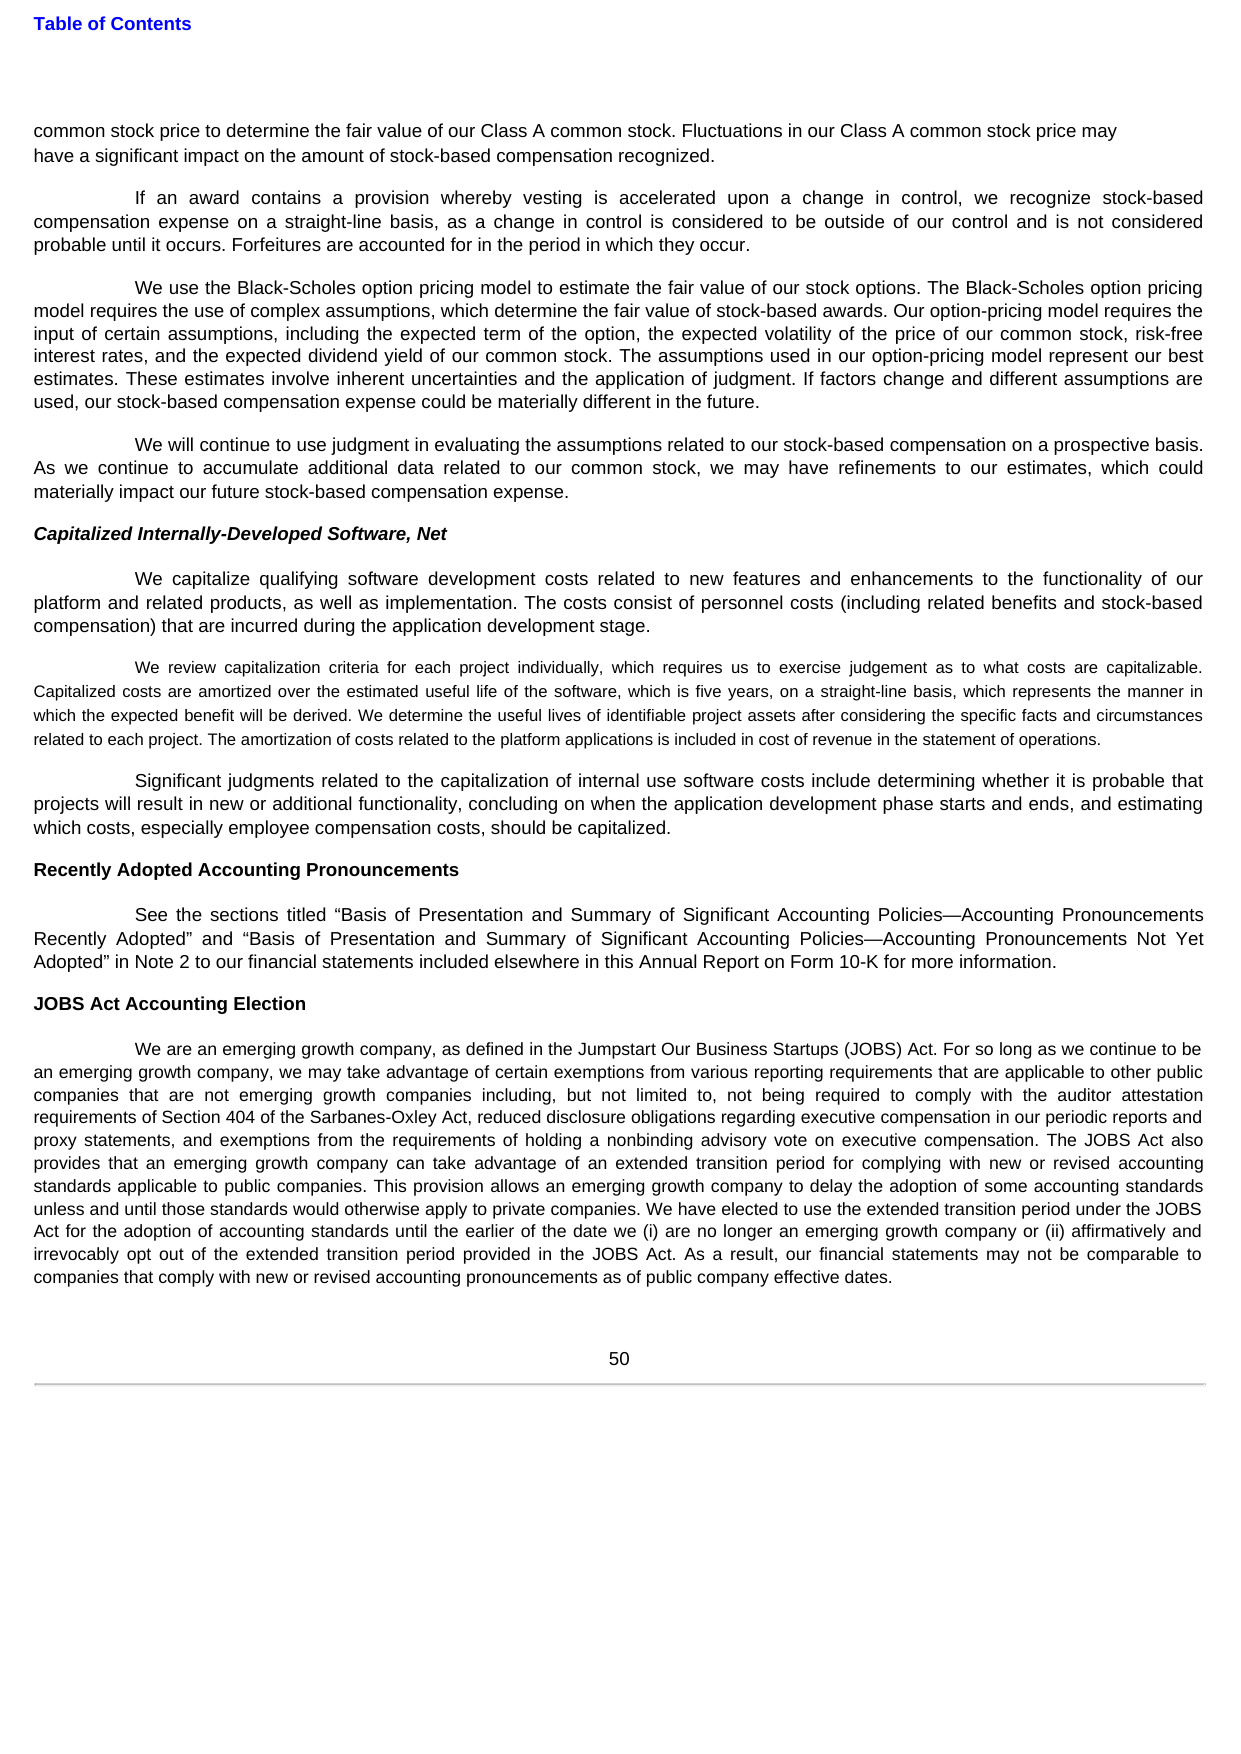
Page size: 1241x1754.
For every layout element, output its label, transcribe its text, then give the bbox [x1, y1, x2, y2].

text 50 [33, 1348, 1205, 1369]
text See the sections titled “Basis of Presentation and Summary of Significant Accounting Policies—Accounting Pronouncements Recently Adopted” and “Basis of Presentation and Summary of Significant Accounting Policies—Accounting Pronouncements Not Yet Adopted” in Note 2 to our financial statements included elsewhere in this Annual Report on Form 10-K for more information. [33, 904, 1205, 973]
text We review capitalization criteria for each project individually, which requires us to exercise judgement as to what costs are capitalizable. Capitalized costs are amortized over the estimated useful life of the software, which is five years, on a straight-line basis, which represents the manner in which the expected benefit will be derived. We determine the useful lives of identifiable project assets after considering the specific facts and circumstances related to each project. The amortization of costs related to the platform applications is included in cost of revenue in the statement of operations. [33, 657, 1205, 748]
text common stock price to determine the fair value of our Class A common stock. Fluctuations in our Class A common stock price may have a significant impact on the amount of stock-based compensation recognized. [33, 120, 1163, 166]
text JOBS Act Accounting Election [33, 993, 1205, 1015]
text We will continue to use judgment in evaluating the assumptions related to our stock-based compensation on a prospective basis. As we continue to accumulate additional data related to our common stock, we may have refinements to our estimates, which could materially impact our future stock-based compensation expense. [33, 433, 1205, 502]
text We capitalize qualifying software development costs related to new features and enhancements to the functionality of our platform and related products, as well as implementation. The costs consist of personnel costs (including related benefits and stock-based compensation) that are incurred during the application development stage. [33, 568, 1205, 636]
text We are an emerging growth company, as defined in the Jumpstart Our Business Startups (JOBS) Act. For so long as we continue to be an emerging growth company, we may take advantage of certain exemptions from various reporting requirements that are applicable to other public companies that are not emerging growth companies including, but not limited to, not being required to comply with the auditor attestation requirements of Section 404 of the Sarbanes-Oxley Act, reduced disclosure obligations regarding executive compensation in our periodic reports and proxy statements, and exemptions from the requirements of holding a nonbinding advisory vote on executive compensation. The JOBS Act also provides that an emerging growth company can take advantage of an extended transition period for complying with new or revised accounting standards applicable to public companies. This provision allows an emerging growth company to delay the adoption of some accounting standards unless and until those standards would otherwise apply to private companies. We have elected to use the extended transition period under the JOBS Act for the adoption of accounting standards until the earlier of the date we (i) are no longer an emerging growth company or (ii) affirmatively and irrevocably opt out of the extended transition period provided in the JOBS Act. As a result, our financial statements may not be comparable to companies that comply with new or revised accounting pronouncements as of public company effective dates. [33, 1039, 1205, 1287]
text Table of Contents [33, 13, 1205, 34]
text We use the Black-Scholes option pricing model to estimate the fair value of our stock options. The Black-Scholes option pricing model requires the use of complex assumptions, which determine the fair value of stock-based awards. Our option-pricing model requires the input of certain assumptions, including the expected term of the option, the expected volatility of the price of our common stock, risk-free interest rates, and the expected dividend yield of our common stock. The assumptions used in our option-pricing model represent our best estimates. These estimates involve inherent uncertainties and the application of judgment. If factors change and different assumptions are used, our stock-based compensation expense could be materially different in the future. [33, 277, 1205, 412]
picture [32, 1381, 1207, 1388]
text Capitalized Internally-Developed Software, Net [33, 523, 1205, 544]
text Significant judgments related to the capitalization of internal use software costs include determining whether it is probable that projects will result in new or additional functionality, concluding on when the application development phase starts and ends, and estimating which costs, especially employee compensation costs, should be capitalized. [33, 770, 1205, 838]
text If an award contains a provision whereby vesting is accelerated upon a change in control, we recognize stock-based compensation expense on a straight-line basis, as a change in control is considered to be outside of our control and is not considered probable until it occurs. Forfeitures are accounted for in the period in which they occur. [33, 187, 1205, 256]
text Recently Adopted Accounting Pronouncements [33, 859, 1205, 880]
